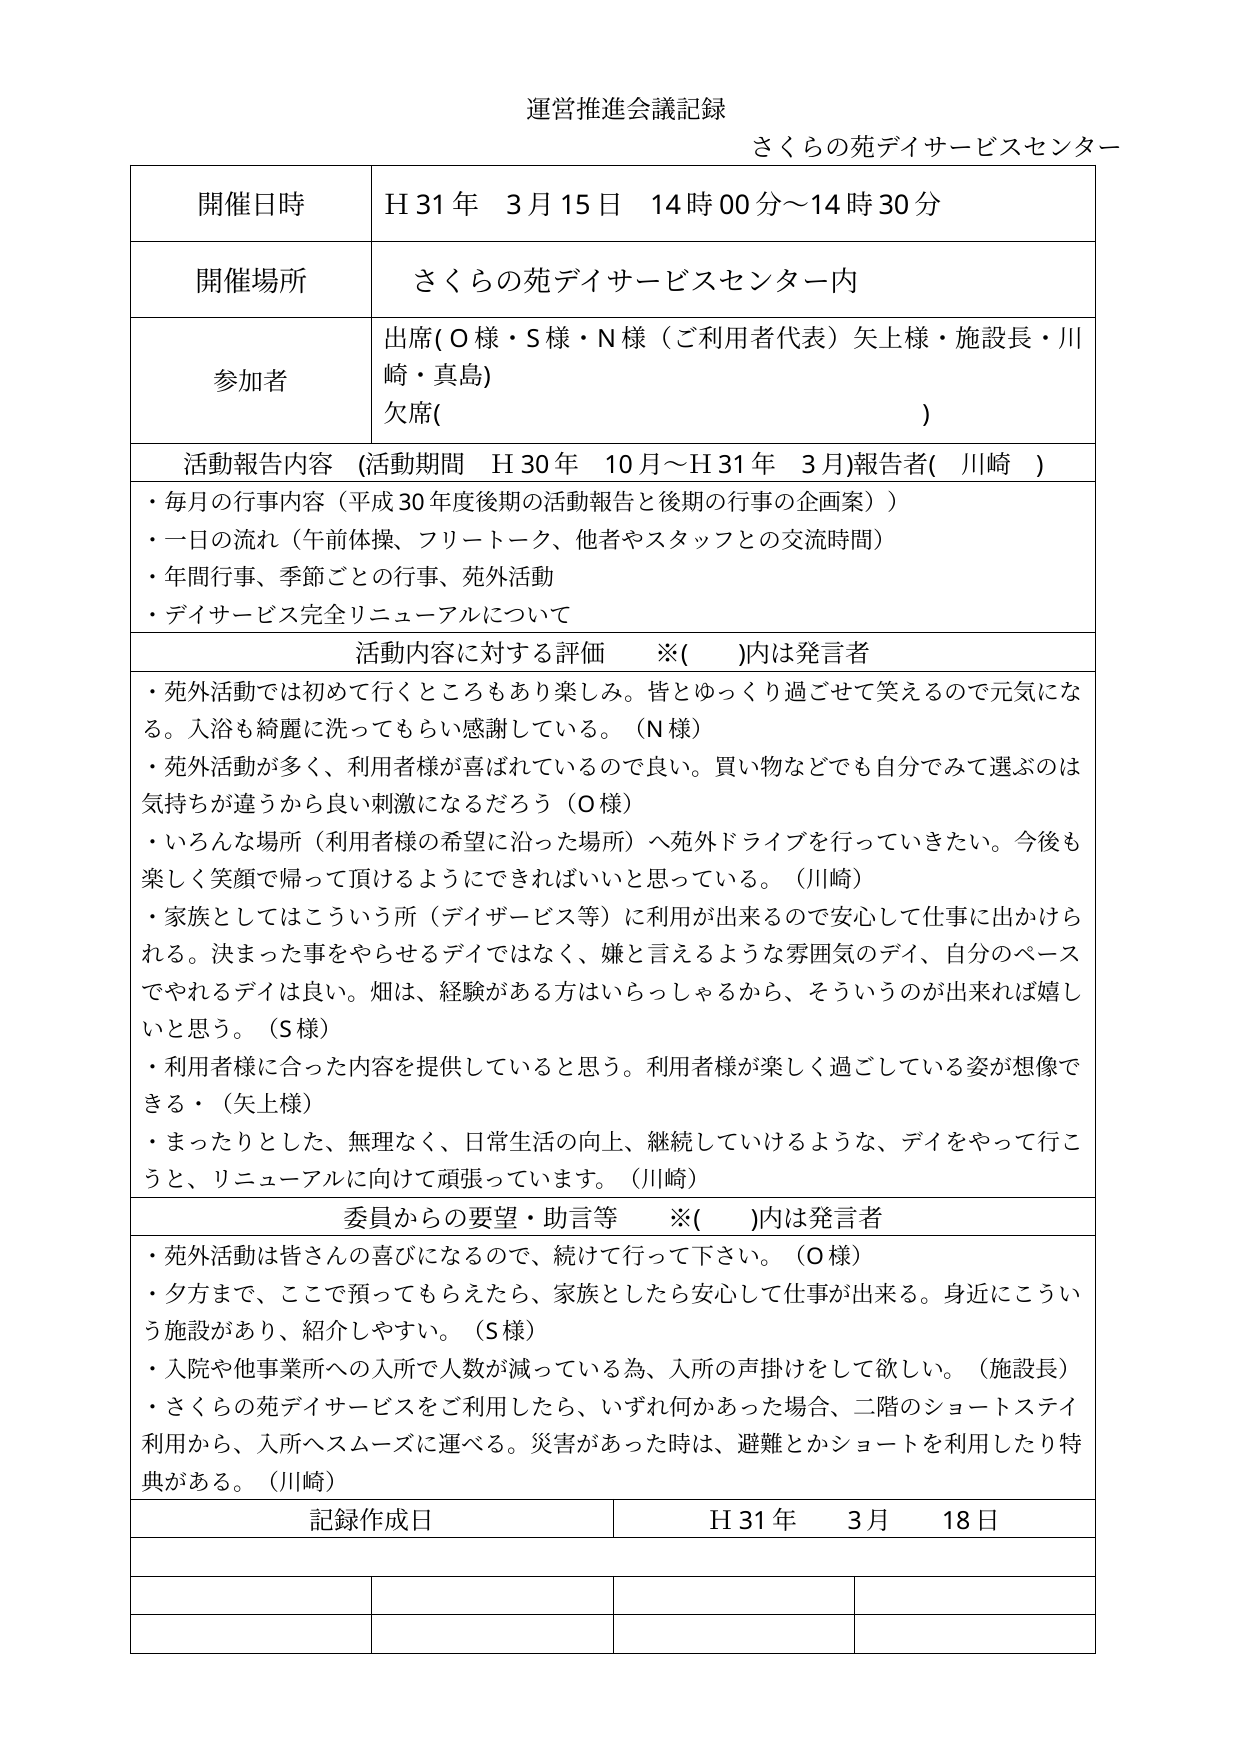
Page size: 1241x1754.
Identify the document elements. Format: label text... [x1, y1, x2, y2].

table_cell 委員からの要望・助言等 ※( )内は発言者 [131, 1198, 1095, 1235]
table_cell 記録作成日 [131, 1500, 613, 1537]
text 運営推進会議記録 [130, 89, 1122, 127]
table_cell [614, 1615, 854, 1653]
table_cell [131, 1577, 371, 1614]
table_header 開催日時 [131, 166, 371, 241]
table_cell 活動内容に対する評価 ※( )内は発言者 [131, 633, 1095, 671]
table_cell 参加者 [131, 318, 371, 442]
table_cell [131, 1615, 371, 1653]
table_cell 開催場所 [131, 242, 371, 317]
table_cell 出席( O様・S様・N様（ご利用者代表）矢上様・施設長・川崎・真島) 欠席( ) [372, 318, 1095, 442]
table_cell [372, 1615, 613, 1653]
table_cell [855, 1615, 1095, 1653]
table_cell 活動報告内容 (活動期間 Ｈ30年 10月～Ｈ31年 3月)報告者( 川崎 ) [131, 444, 1095, 481]
table_cell ・苑外活動は皆さんの喜びになるので、続けて行って下さい。（O様） ・夕方まで、ここで預ってもらえたら、家族としたら安心して仕事が出来る。身近にこういう施設があり、紹介しやすい。（S様） ・入院や他事業所への入所で人数が減っている為、入所の声掛けをして欲しい。（施設長） ・さくらの苑デイサービスをご利用したら、いずれ何かあった場合、二階のショートステイ利用から、入所へスムーズに運べる。災害があった時は、避難とかショートを利用したり特典がある。（川崎） [131, 1236, 1095, 1499]
table_cell Ｈ31年 3月 18日 [614, 1500, 1095, 1537]
table_cell [614, 1577, 854, 1614]
text さくらの苑デイサービスセンター [130, 127, 1122, 164]
table_cell [855, 1577, 1095, 1614]
table_cell [131, 1538, 1095, 1576]
table_cell さくらの苑デイサービスセンター内 [372, 242, 1095, 317]
table_cell ・苑外活動では初めて行くところもあり楽しみ。皆とゆっくり過ごせて笑えるので元気になる。入浴も綺麗に洗ってもらい感謝している。（N様） ・苑外活動が多く、利用者様が喜ばれているので良い。買い物などでも自分でみて選ぶのは気持ちが違うから良い刺激になるだろう（O様） ・いろんな場所（利用者様の希望に沿った場所）へ苑外ドライブを行っていきたい。今後も楽しく笑顔で帰って頂けるようにできればいいと思っている。（川崎） ・家族としてはこういう所（デイザービス等）に利用が出来るので安心して仕事に出かけられる。決まった事をやらせるデイではなく、嫌と言えるような雰囲気のデイ、自分のペースでやれるデイは良い。畑は、経験がある方はいらっしゃるから、そういうのが出来れば嬉しいと思う。（S様） ・利用者様に合った内容を提供していると思う。利用者様が楽しく過ごしている姿が想像できる・（矢上様） ・まったりとした、無理なく、日常生活の向上、継続していけるような、デイをやって行こうと、リニューアルに向けて頑張っています。（川崎） [131, 672, 1095, 1197]
table_cell ・毎月の行事内容（平成30年度後期の活動報告と後期の行事の企画案）） ・一日の流れ（午前体操、フリートーク、他者やスタッフとの交流時間） ・年間行事、季節ごとの行事、苑外活動 ・デイサービス完全リニューアルについて [131, 482, 1095, 632]
table_header Ｈ31年 3月15日 14時00分～14時30分 [372, 166, 1095, 241]
table_cell [372, 1577, 613, 1614]
